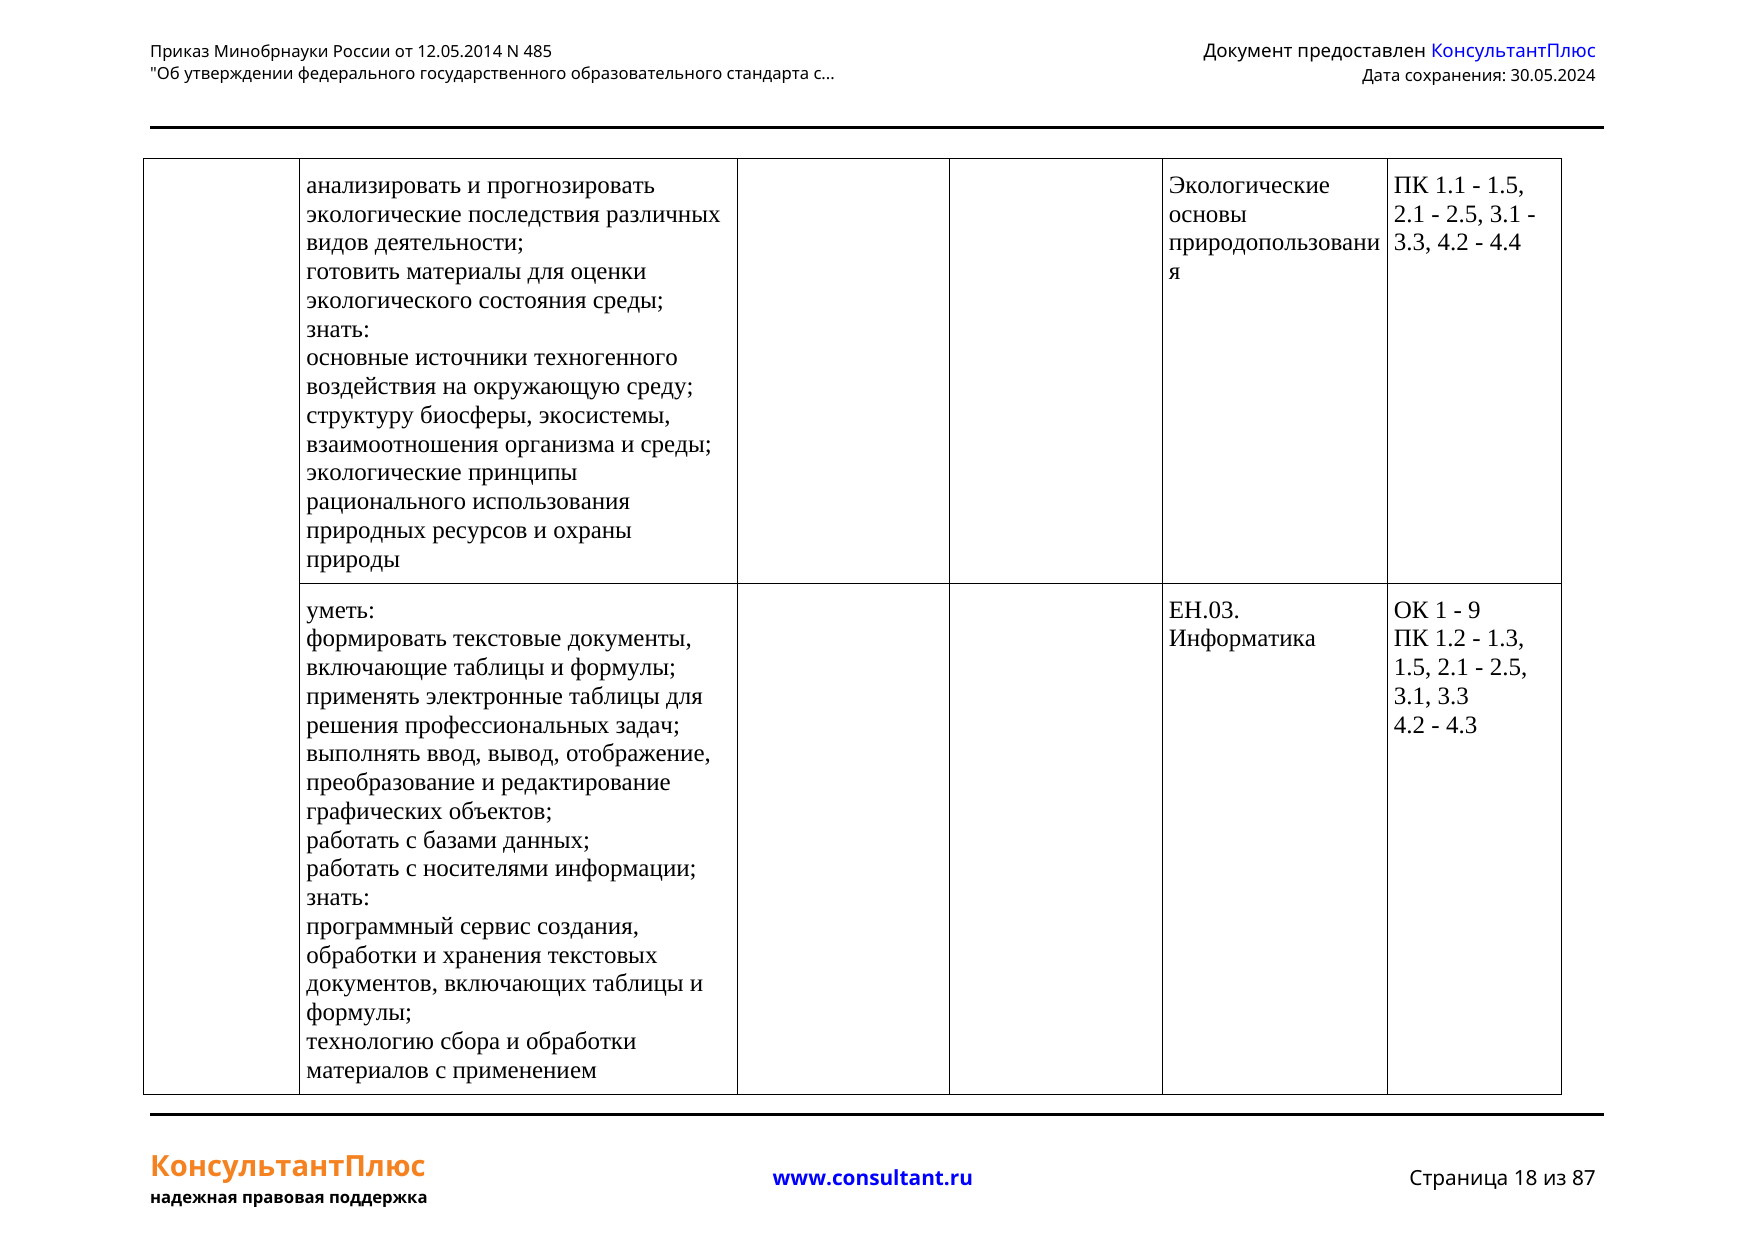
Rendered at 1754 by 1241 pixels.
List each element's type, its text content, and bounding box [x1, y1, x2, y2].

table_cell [1388, 584, 1561, 1094]
table_cell [738, 584, 949, 1094]
table_cell ЕН.03. Информатика [1163, 584, 1387, 1094]
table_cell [300, 159, 737, 583]
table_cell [1163, 159, 1387, 583]
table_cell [1388, 159, 1561, 583]
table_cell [300, 584, 737, 1094]
table_cell [950, 159, 1162, 583]
table_cell [950, 584, 1162, 1094]
table_cell [738, 159, 949, 583]
